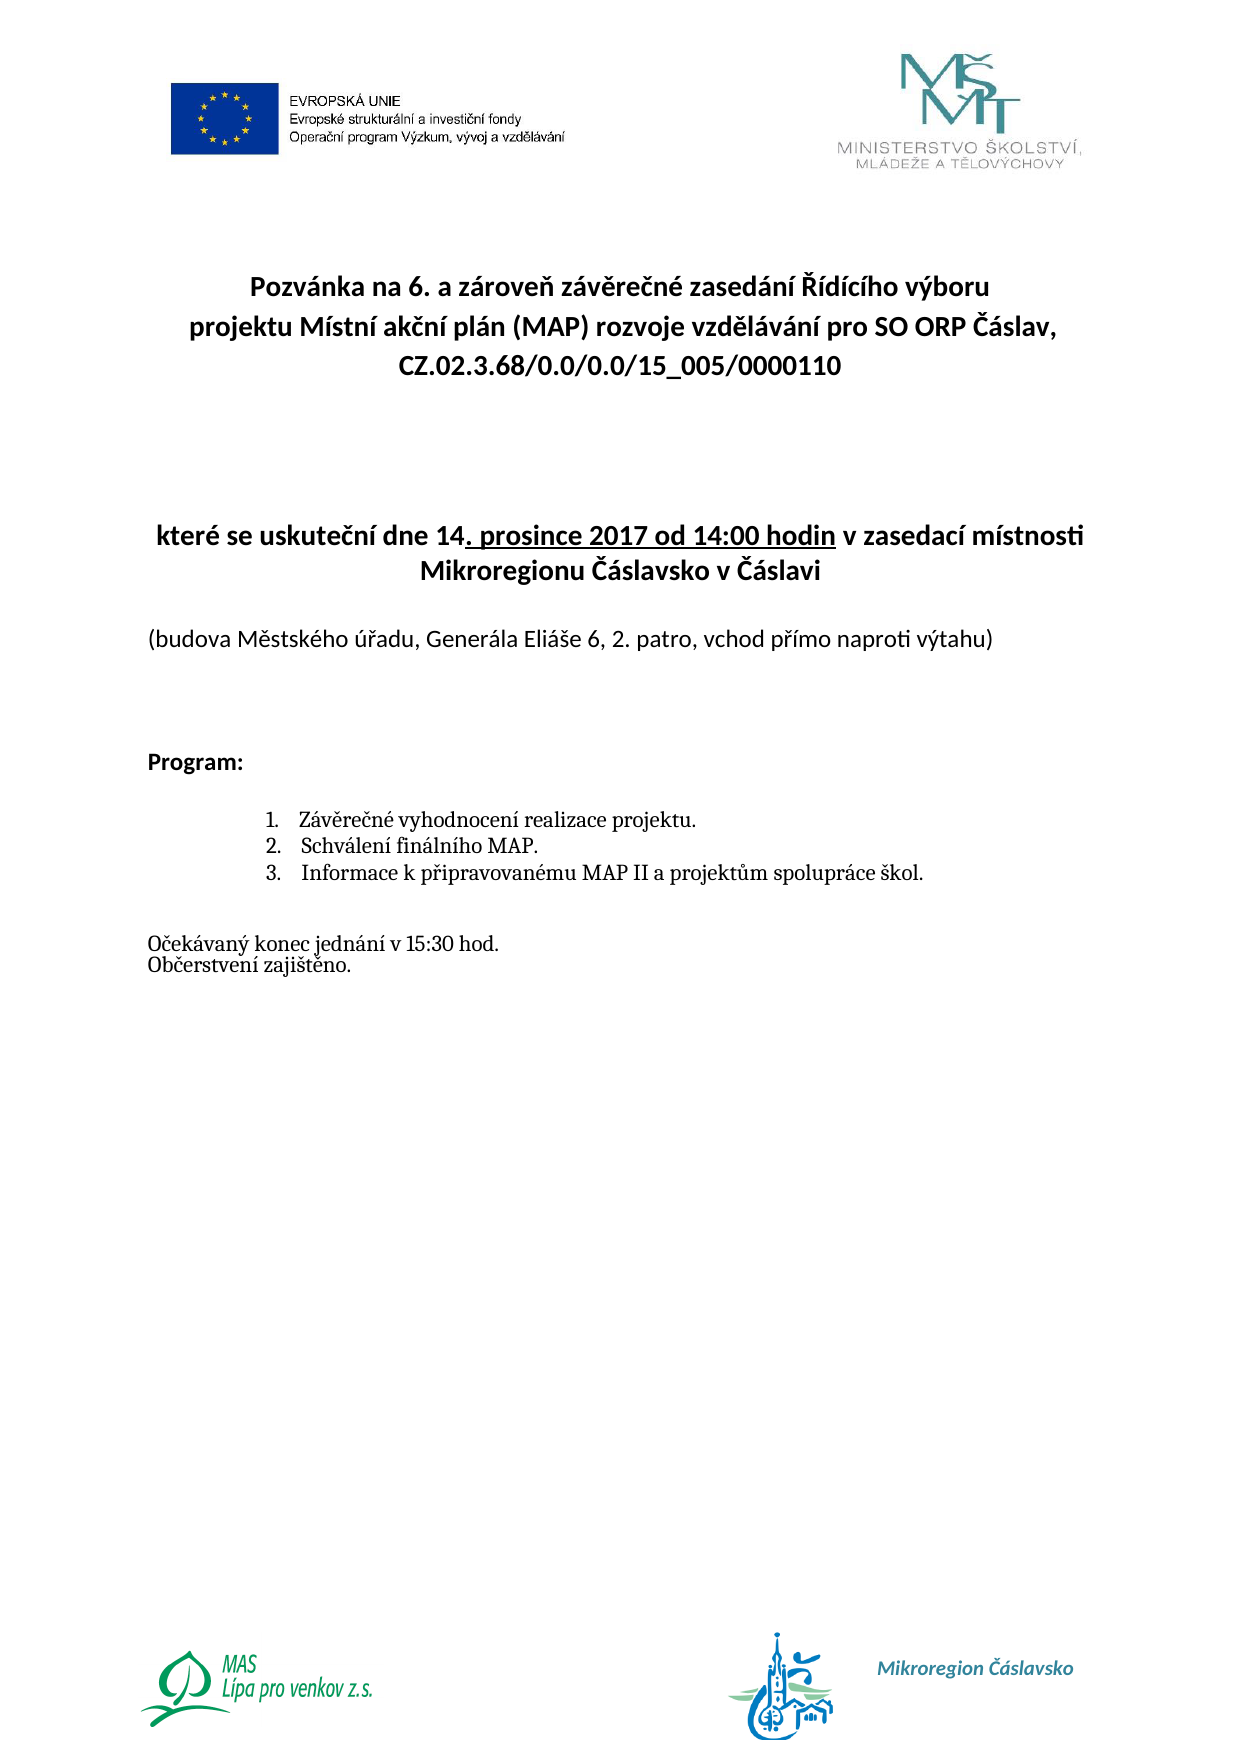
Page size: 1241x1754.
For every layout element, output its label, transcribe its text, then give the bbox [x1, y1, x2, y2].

text 2. Schválení finálního MAP. [266, 833, 1093, 859]
text 1. Závěrečné vyhodnocení realizace projektu. [266, 807, 1093, 833]
text které se uskuteční dne 14. prosince 2017 od 14:00 hodin v zasedací místnosti Mikroregionu Čáslavsko v Čáslavi [148, 517, 1093, 588]
text (budova Městského úřadu, Generála Eliáše 6, 2. patro, vchod přímo naproti výtahu) [148, 624, 1093, 654]
text Pozvánka na 6. a zároveň závěrečné zasedání Řídícího výboru [148, 268, 1093, 304]
text projektu Místní akční plán (MAP) rozvoje vzdělávání pro SO ORP Čáslav, CZ.02.3.68/0.0/0.0/15_005/0000110 [148, 308, 1093, 382]
text Občerstvení zajištěno. [148, 956, 1093, 976]
text Očekávaný konec jednání v 15:30 hod. [148, 935, 1093, 956]
picture [727, 1629, 833, 1739]
text Program: [148, 746, 1093, 776]
text 3. Informace k připravovanému MAP II a projektům spolupráce škol. [266, 859, 1093, 886]
